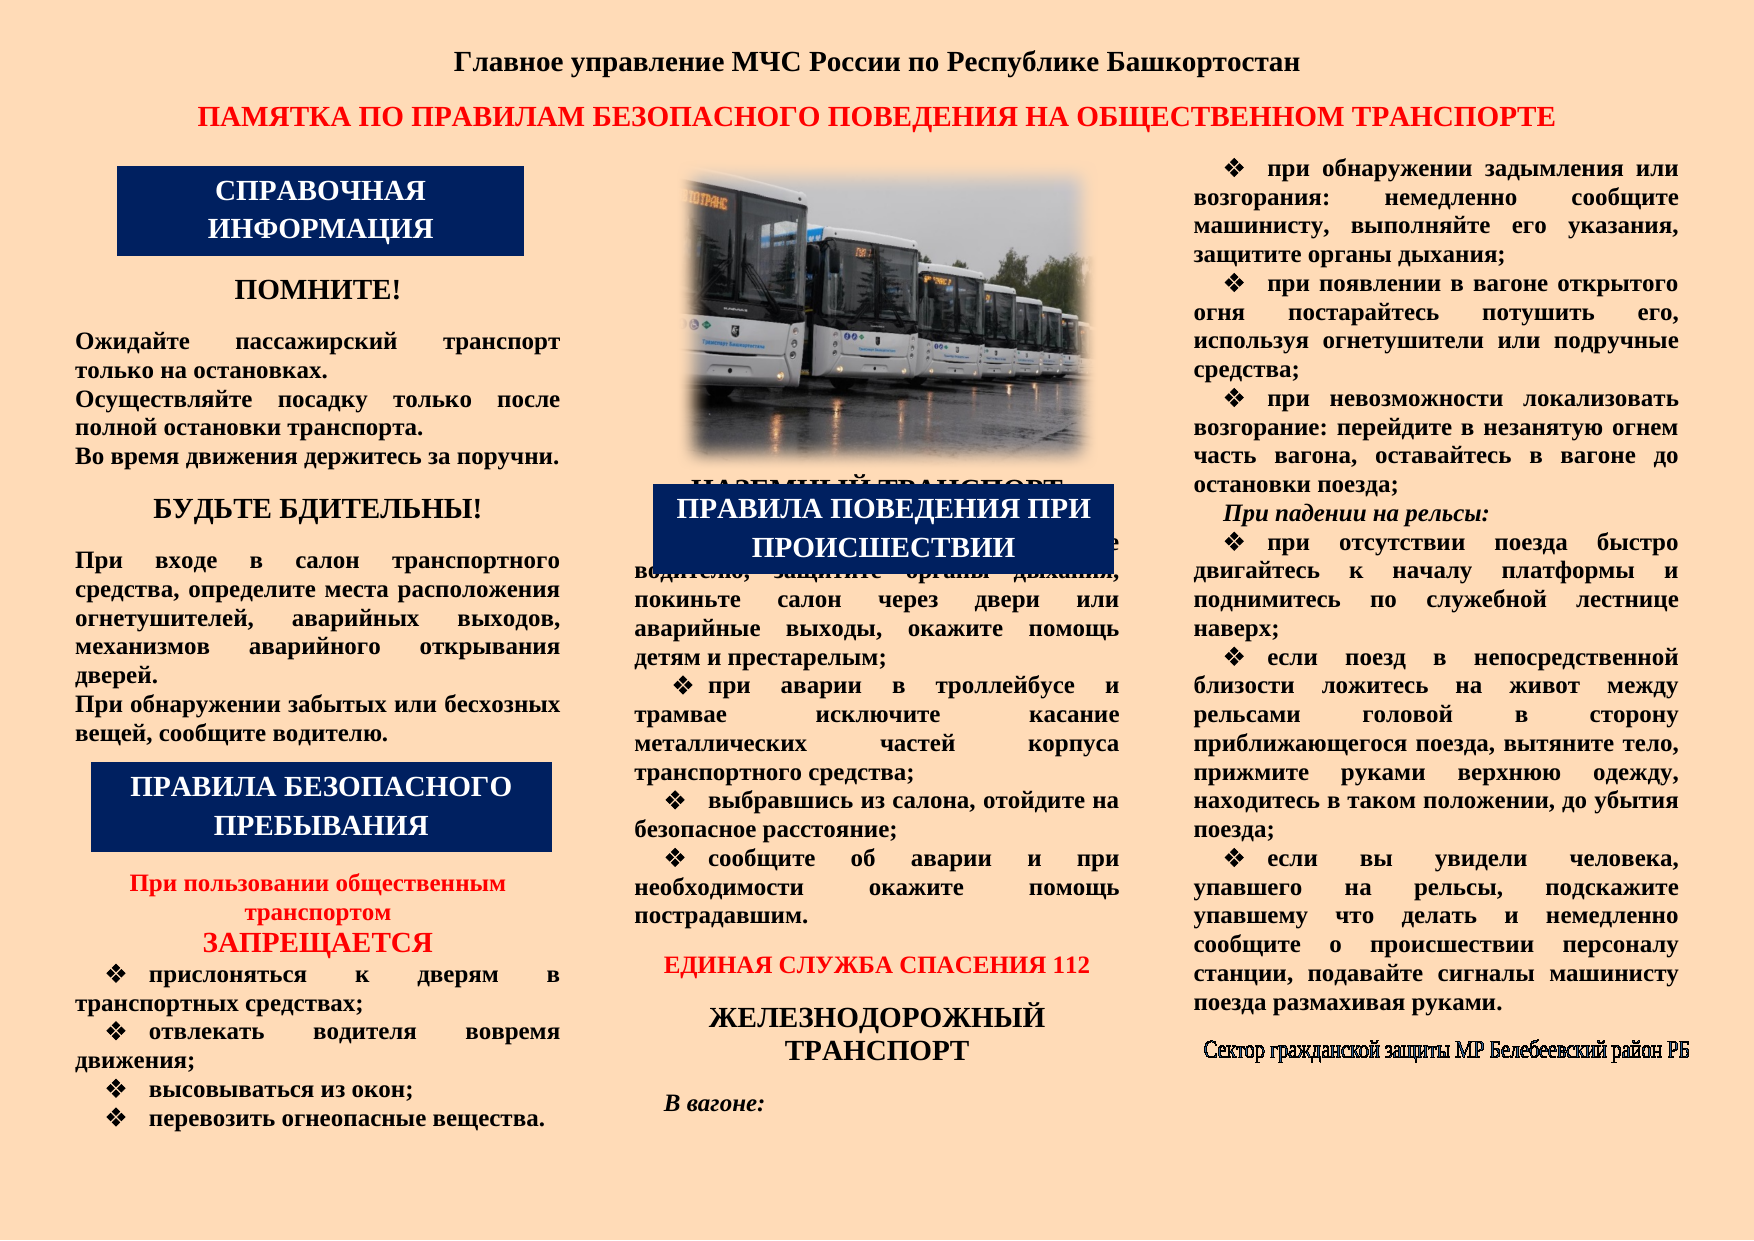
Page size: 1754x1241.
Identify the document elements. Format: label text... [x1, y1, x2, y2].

list выбравшись из салона, отойдите на безопасное расстояние; [634, 786, 1119, 843]
text ПАМЯТКА ПО ПРАВИЛАМ БЕЗОПАСНОГО ПОВЕДЕНИЯ НА ОБЩЕСТВЕННОМ ТРАНСПОРТЕ [75, 99, 1679, 132]
list высовываться из окон; [75, 1074, 560, 1103]
text ПОМНИТЕ! [75, 272, 560, 305]
list при аварии в троллейбусе и трамвае исключите касание металлических частей корпуса транспортного средства; [634, 671, 1119, 786]
text БУДЬТЕ БДИТЕЛЬНЫ! [75, 491, 560, 524]
text НАЗЕМНЫЙ ТРАНСПОРТ [634, 268, 1119, 506]
list при появлении в вагоне открытого огня постарайтесь потушить его, используя огнетушители или подручные средства; [1193, 268, 1679, 383]
list прислоняться к дверям в транспортных средствах; [75, 959, 560, 1016]
list при пожаре в салоне: сообщите водителю, защитите органы дыхания, покиньте салон через двери или аварийные выходы, окажите помощь детям и престарелым; [634, 527, 1119, 671]
list отвлекать водителя вовремя движения; [75, 1016, 560, 1074]
picture [704, 188, 1071, 443]
text При обнаружении забытых или бесхозных вещей, сообщите водителю. [75, 689, 560, 746]
list перевозить огнеопасные вещества. [75, 1103, 560, 1131]
list сообщите об аварии и при необходимости окажите помощь пострадавшим. [634, 843, 1119, 929]
text При пользовании общественным транспортом [75, 868, 560, 925]
text Ожидайте пассажирский транспорт только на остановках. [75, 326, 560, 384]
text При падении на рельсы: [1193, 498, 1679, 527]
list если поезд в непосредственной близости ложитесь на живот между рельсами головой в сторону приближающегося поезда, вытяните тело, прижмите руками верхнюю одежду, находитесь в таком положении, до убытия поезда; [1193, 642, 1679, 843]
text В вагоне: [634, 1088, 1119, 1116]
list при невозможности локализовать возгорание: перейдите в незанятую огнем часть вагона, оставайтесь в вагоне до остановки поезда; [1193, 383, 1679, 498]
text ЖЕЛЕЗНОДОРОЖНЫЙ ТРАНСПОРТ [634, 1000, 1119, 1067]
text Осуществляйте посадку только после полной остановки транспорта. [75, 384, 560, 441]
list если вы увидели человека, упавшего на рельсы, подскажите упавшему что делать и немедленно сообщите о происшествии персоналу станции, подавайте сигналы машинисту поезда размахивая руками. [1193, 843, 1679, 1016]
text Главное управление МЧС России по Республике Башкортостан [75, 44, 1679, 78]
text Во время движения держитесь за поручни. [75, 441, 560, 470]
list при отсутствии поезда быстро двигайтесь к началу платформы и поднимитесь по служебной лестнице наверх; [1193, 527, 1679, 642]
text При входе в салон транспортного средства, определите места расположения огнетушителей, аварийных выходов, механизмов аварийного открывания дверей. [75, 545, 560, 689]
list при обнаружении задымления или возгорания: немедленно сообщите машинисту, выполняйте его указания, защитите органы дыхания; [1193, 153, 1679, 268]
text ЗАПРЕЩАЕТСЯ [75, 925, 560, 959]
text ЕДИНАЯ СЛУЖБА СПАСЕНИЯ 112 [634, 950, 1119, 979]
